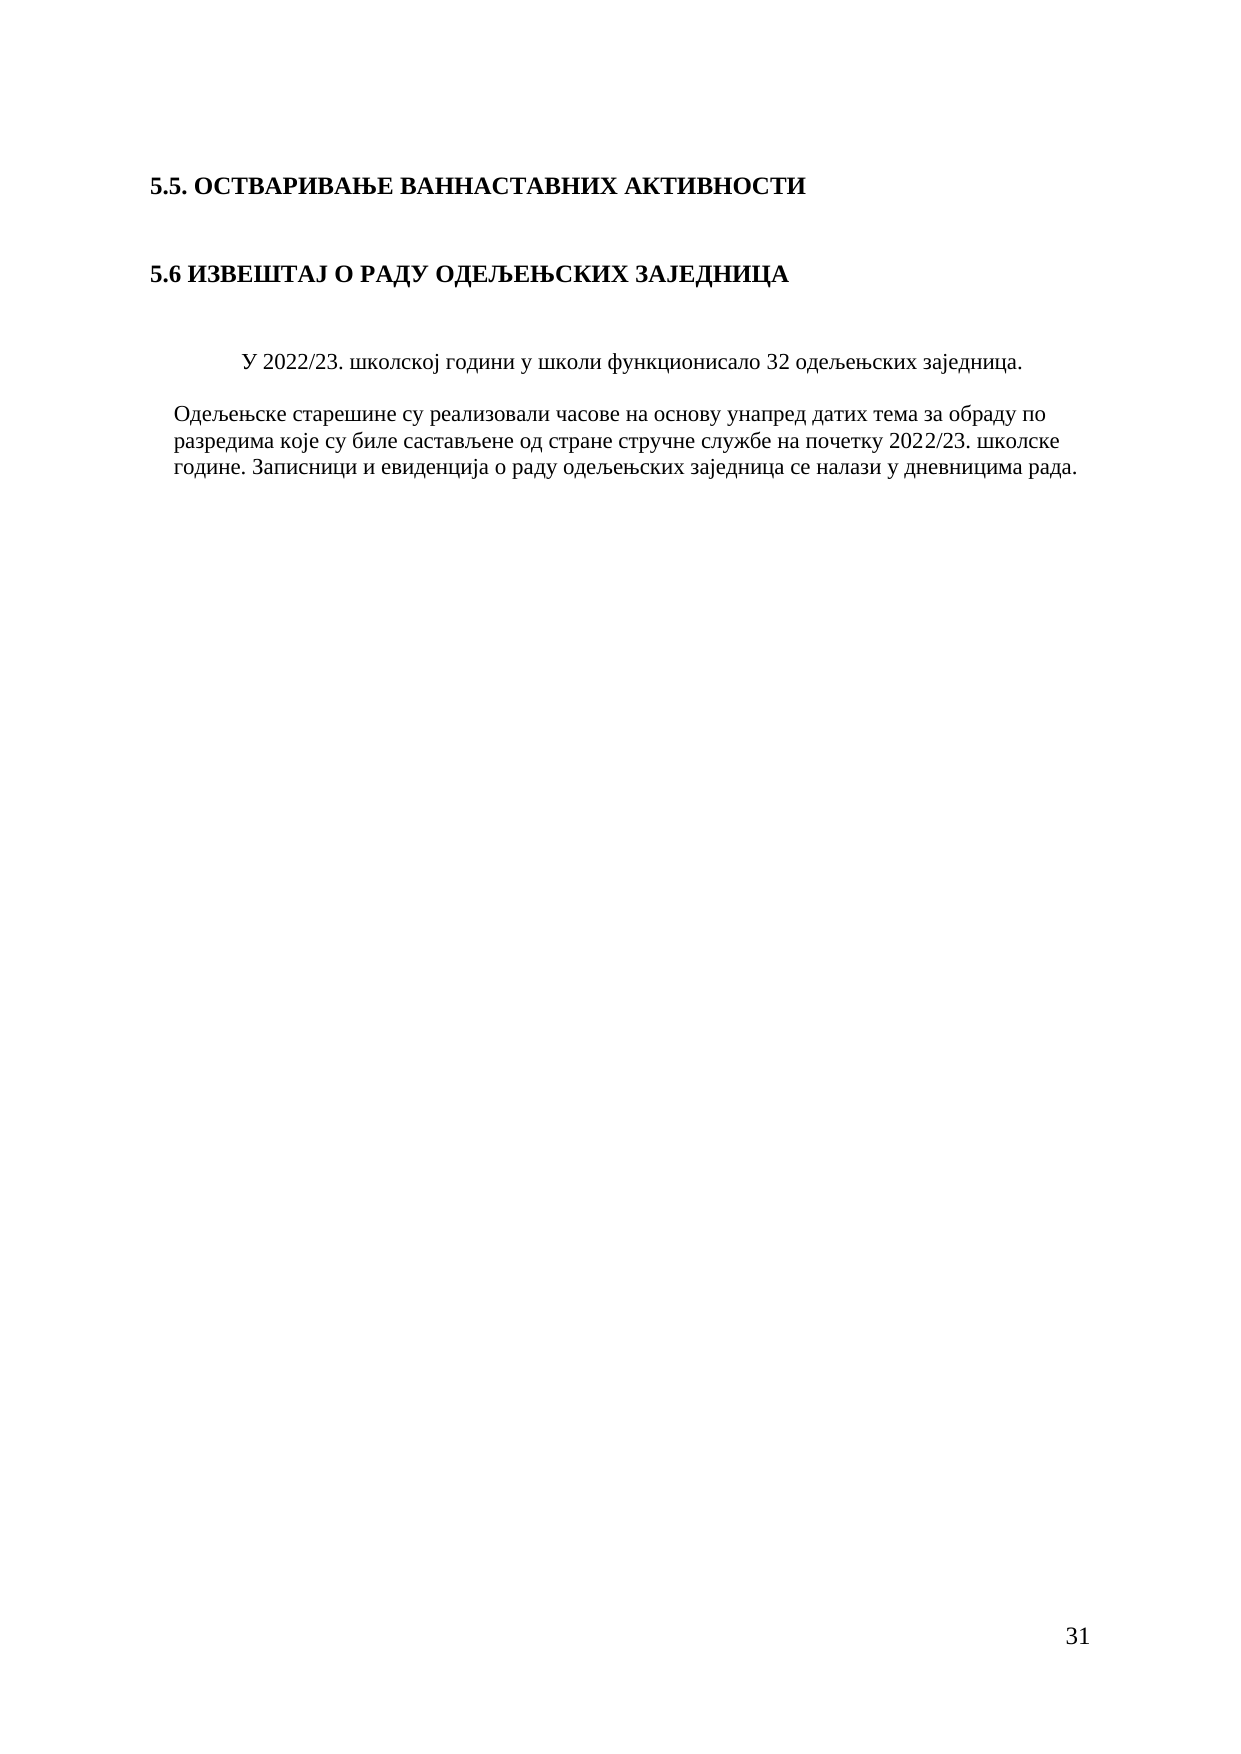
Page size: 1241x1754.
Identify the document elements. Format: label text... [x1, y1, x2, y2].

subtitle 5.6 ИЗВЕШТАЈ О РАДУ ОДЕЉЕЊСКИХ ЗАЈЕДНИЦА [150, 259, 1090, 288]
subtitle 5.5. ОСТВАРИВАЊЕ ВАННАСТАВНИХ АКТИВНОСТИ [150, 171, 1090, 199]
text Одељењске старешине су реализовали часове на основу унапред датих тема за обраду по разредима које су биле састављене од стране стручне службе на почетку 2022/23. школске године. Записници и евиденција о раду одељењских заједница се налази у дневницима рада. [173, 400, 1090, 479]
text У 2022/23. школској години у школи функционисало 32 одељењских заједница. [173, 348, 1090, 374]
